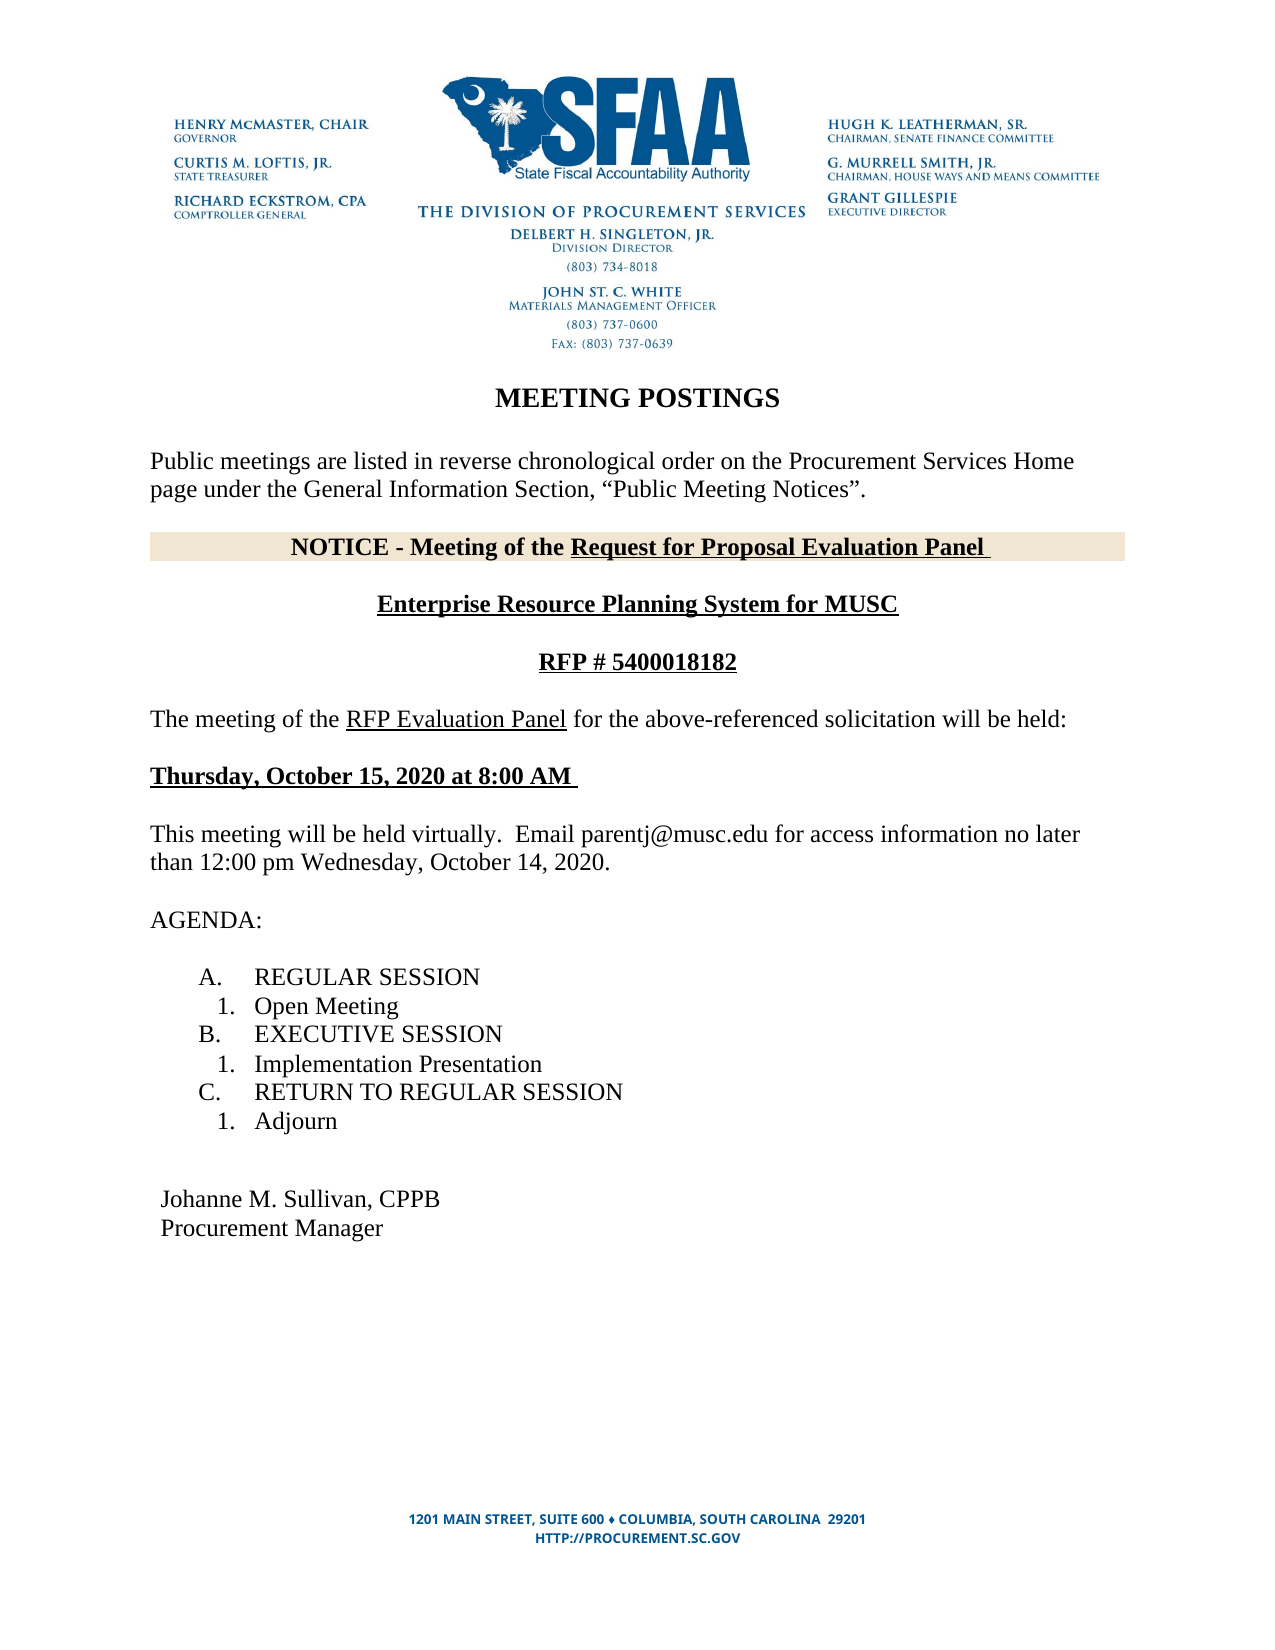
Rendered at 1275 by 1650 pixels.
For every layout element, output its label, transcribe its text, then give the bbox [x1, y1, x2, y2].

picture [150, 75, 1125, 353]
text 1. Implementation Presentation [217, 1049, 1127, 1077]
text 1. Adjourn [217, 1106, 1127, 1135]
text Johanne M. Sullivan, CPPB [160, 1184, 588, 1213]
text NOTICE - Meeting of the Request for Proposal Evaluation Panel [150, 532, 1125, 561]
text Thursday, October 15, 2020 at 8:00 AM [150, 761, 1125, 790]
text AGENDA: [150, 905, 1127, 934]
text A. REGULAR SESSION [198, 962, 1127, 991]
text Procurement Manager [160, 1213, 588, 1242]
text Enterprise Resource Planning System for MUSC [150, 589, 1125, 618]
text B. EXECUTIVE SESSION [198, 1020, 1127, 1048]
text The meeting of the RFP Evaluation Panel for the above-referenced solicitation will be held: [150, 704, 1125, 761]
text Public meetings are listed in reverse chronological order on the Procurement Services Home page under the General Information Section, “Public Meeting Notices”. [150, 446, 1125, 503]
text C. RETURN TO REGULAR SESSION [198, 1077, 1127, 1106]
text This meeting will be held virtually. Email parentj@musc.edu for access information no later than 12:00 pm Wednesday, October 14, 2020. [150, 819, 1127, 876]
text 1. Open Meeting [217, 991, 1127, 1020]
text MEETING POSTINGS [150, 381, 1125, 413]
text RFP # 5400018182 [150, 647, 1125, 676]
